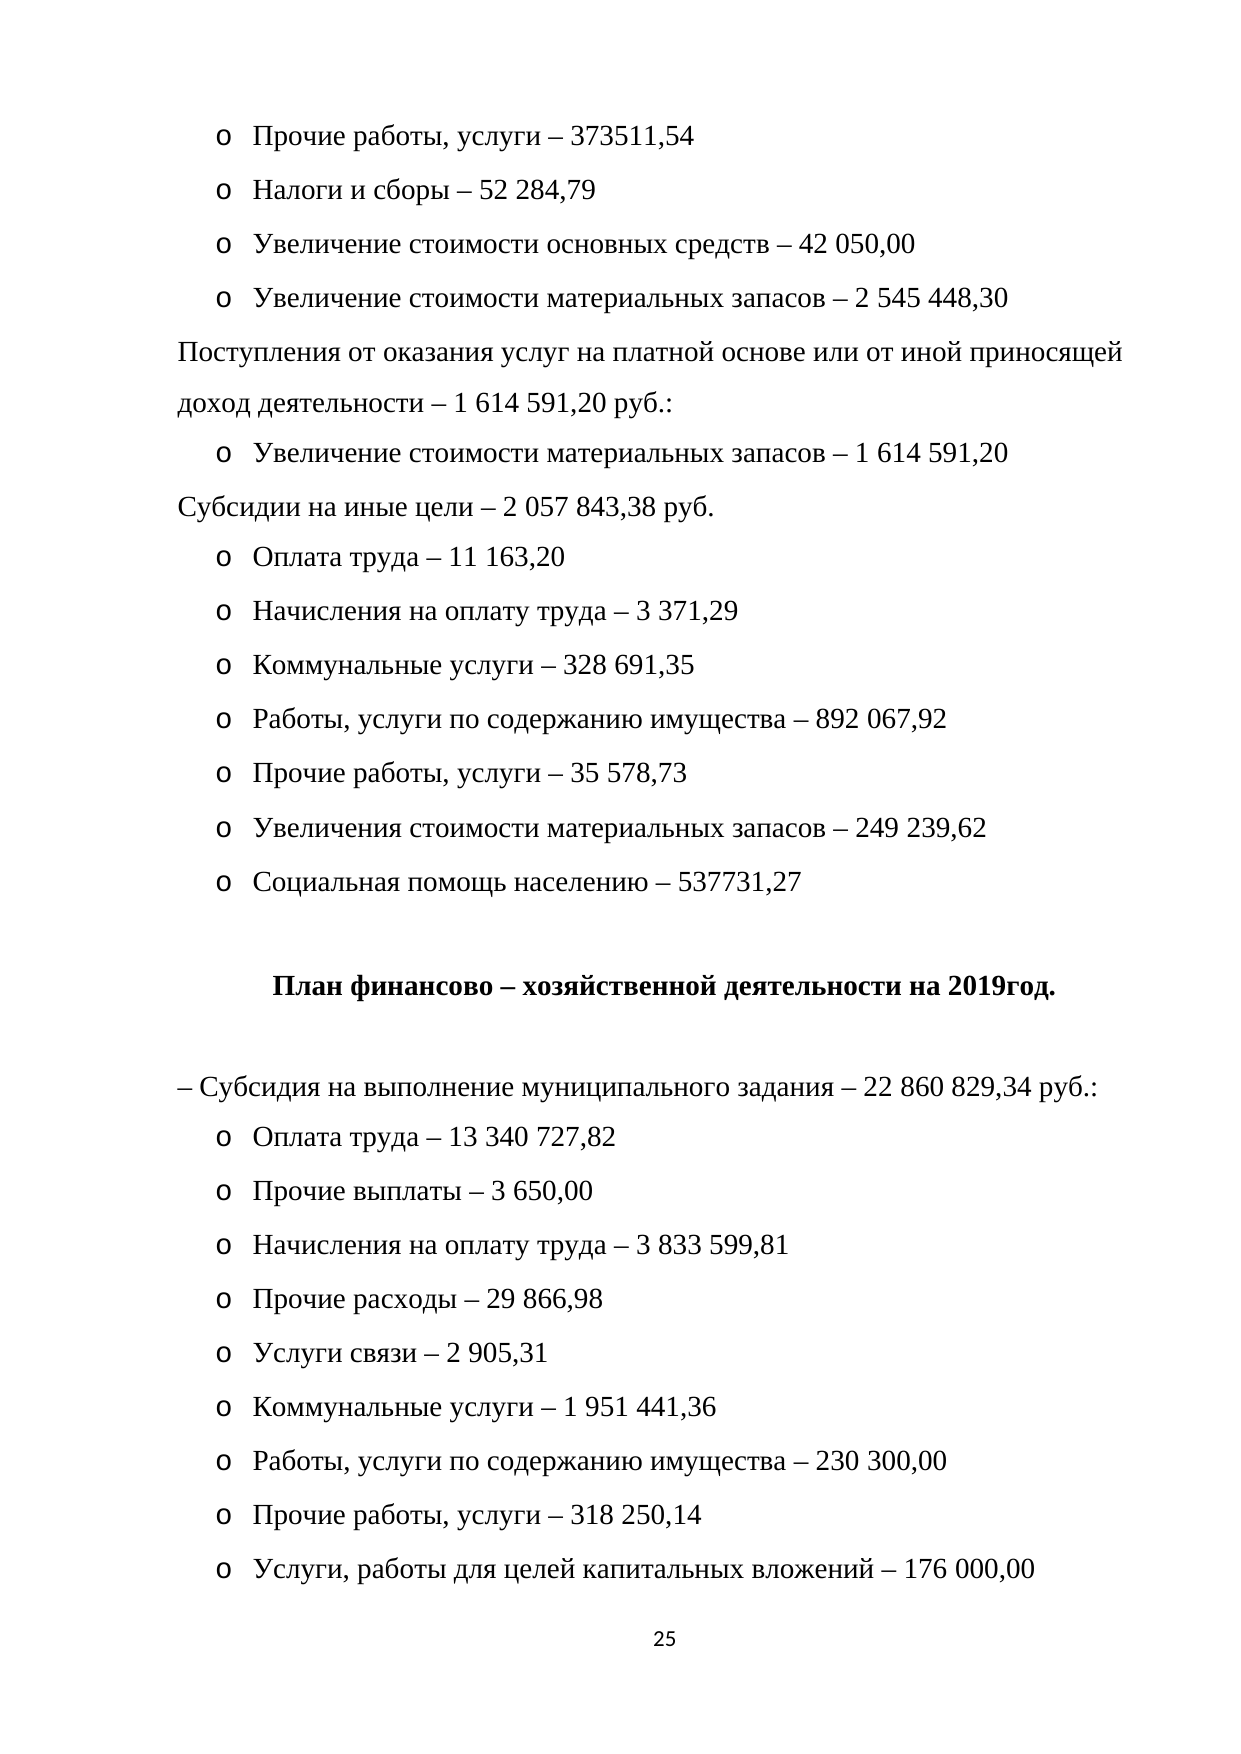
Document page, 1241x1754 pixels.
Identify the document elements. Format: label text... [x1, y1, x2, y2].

text – Субсидия на выполнение муниципального задания – 22 860 829,34 руб.: [177, 1069, 1152, 1102]
list Начисления на оплату труда – 3 371,29 [215, 593, 1152, 629]
list Увеличение стоимости материальных запасов – 2 545 448,30 [215, 280, 1152, 316]
list Увеличение стоимости основных средств – 42 050,00 [215, 226, 1152, 262]
list Коммунальные услуги – 328 691,35 [215, 647, 1152, 683]
list Прочие работы, услуги – 35 578,73 [215, 756, 1152, 792]
list Прочие расходы – 29 866,98 [215, 1281, 1152, 1317]
list Работы, услуги по содержанию имущества – 892 067,92 [215, 702, 1152, 738]
list Прочие работы, услуги – 373511,54 [215, 118, 1152, 154]
list Увеличения стоимости материальных запасов – 249 239,62 [215, 810, 1152, 846]
text Субсидии на иные цели – 2 057 843,38 руб. [177, 489, 1152, 523]
text План финансово – хозяйственной деятельности на 2019год. [177, 968, 1152, 1002]
list Оплата труда – 11 163,20 [215, 539, 1152, 575]
list Прочие выплаты – 3 650,00 [215, 1173, 1152, 1209]
list Услуги, работы для целей капитальных вложений – 176 000,00 [215, 1552, 1152, 1588]
list Работы, услуги по содержанию имущества – 230 300,00 [215, 1443, 1152, 1479]
list Налоги и сборы – 52 284,79 [215, 172, 1152, 208]
list Услуги связи – 2 905,31 [215, 1335, 1152, 1371]
list Социальная помощь населению – 537731,27 [215, 864, 1152, 900]
list Увеличение стоимости материальных запасов – 1 614 591,20 [215, 435, 1152, 471]
list Начисления на оплату труда – 3 833 599,81 [215, 1227, 1152, 1263]
list Оплата труда – 13 340 727,82 [215, 1119, 1152, 1155]
text Поступления от оказания услуг на платной основе или от иной приносящей доход деятельности – 1 614 591,20 руб.: [177, 334, 1152, 418]
list Коммунальные услуги – 1 951 441,36 [215, 1389, 1152, 1425]
list Прочие работы, услуги – 318 250,14 [215, 1497, 1152, 1533]
